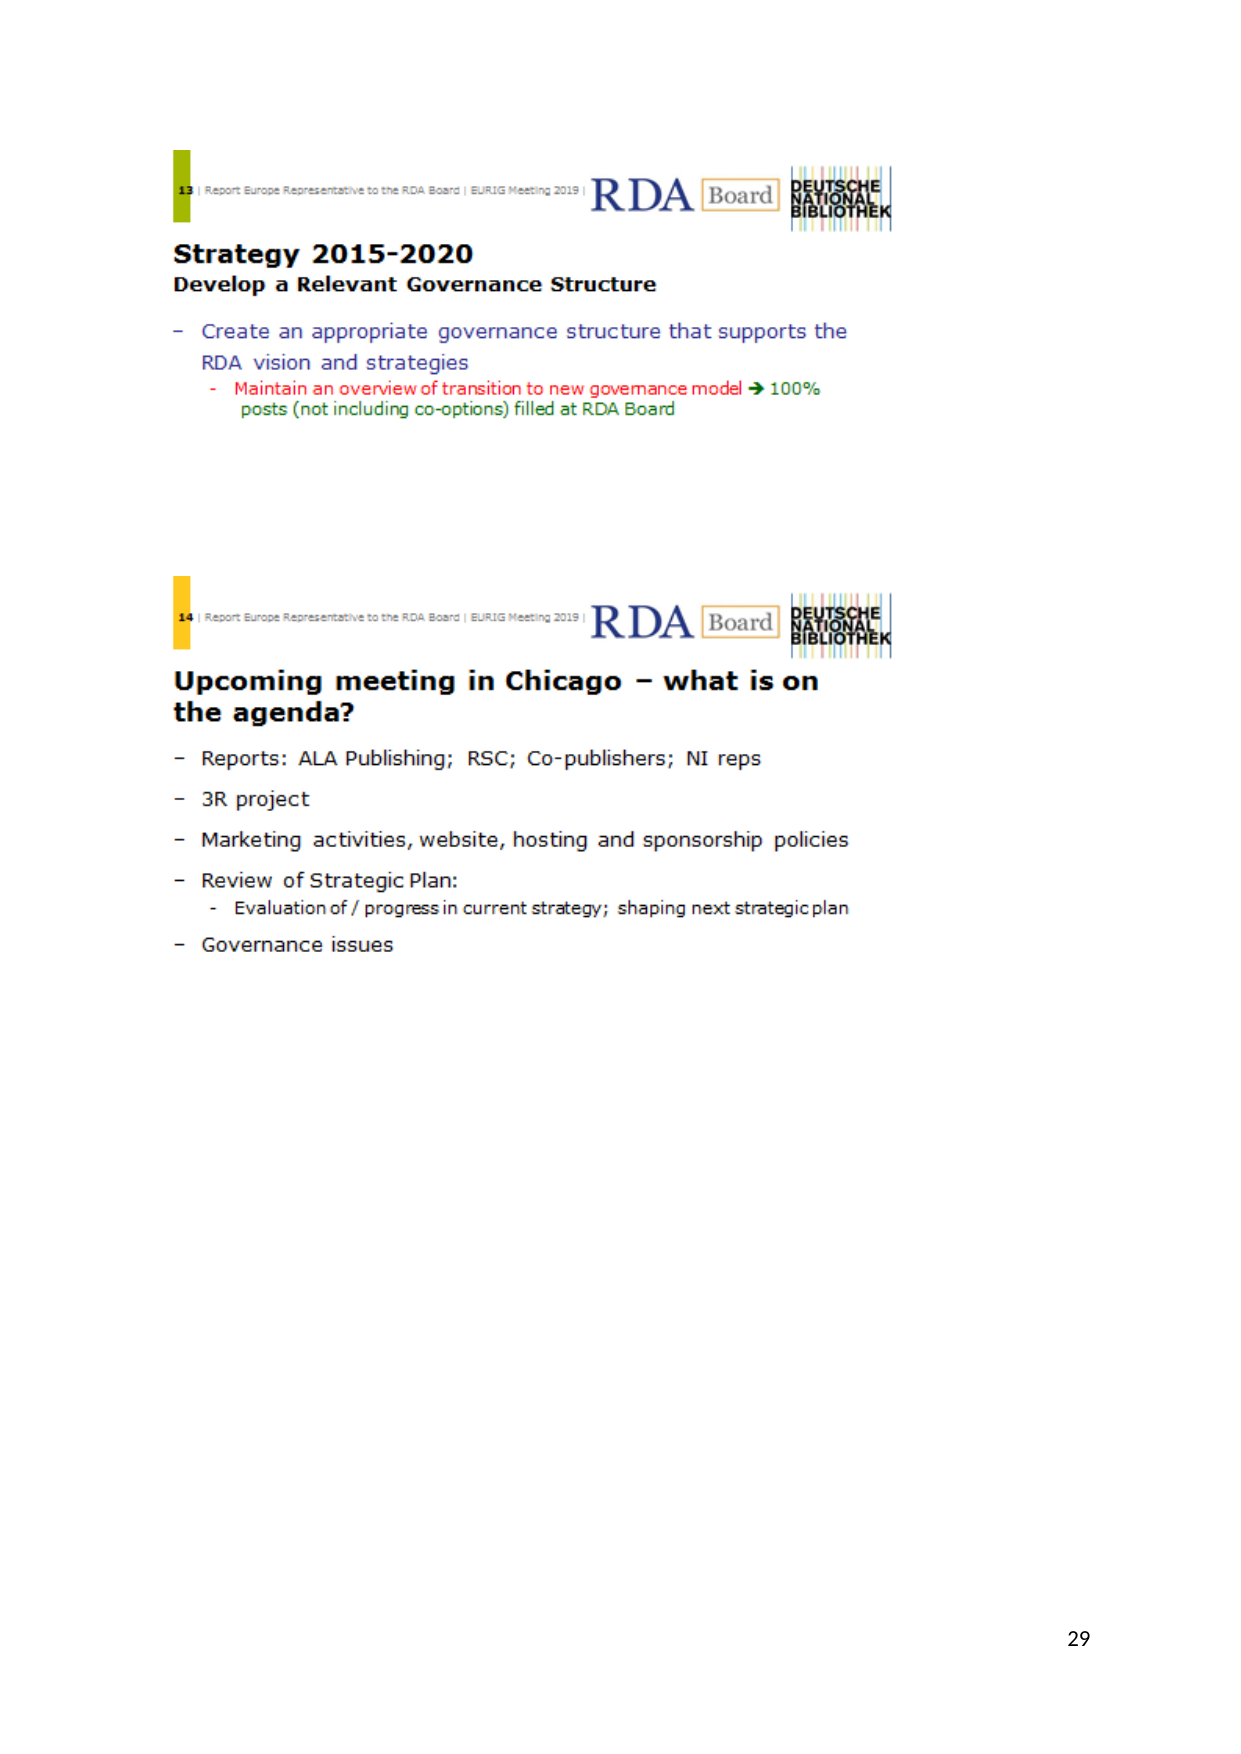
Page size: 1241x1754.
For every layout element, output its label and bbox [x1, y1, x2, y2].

picture [150, 576, 901, 999]
picture [150, 150, 901, 572]
